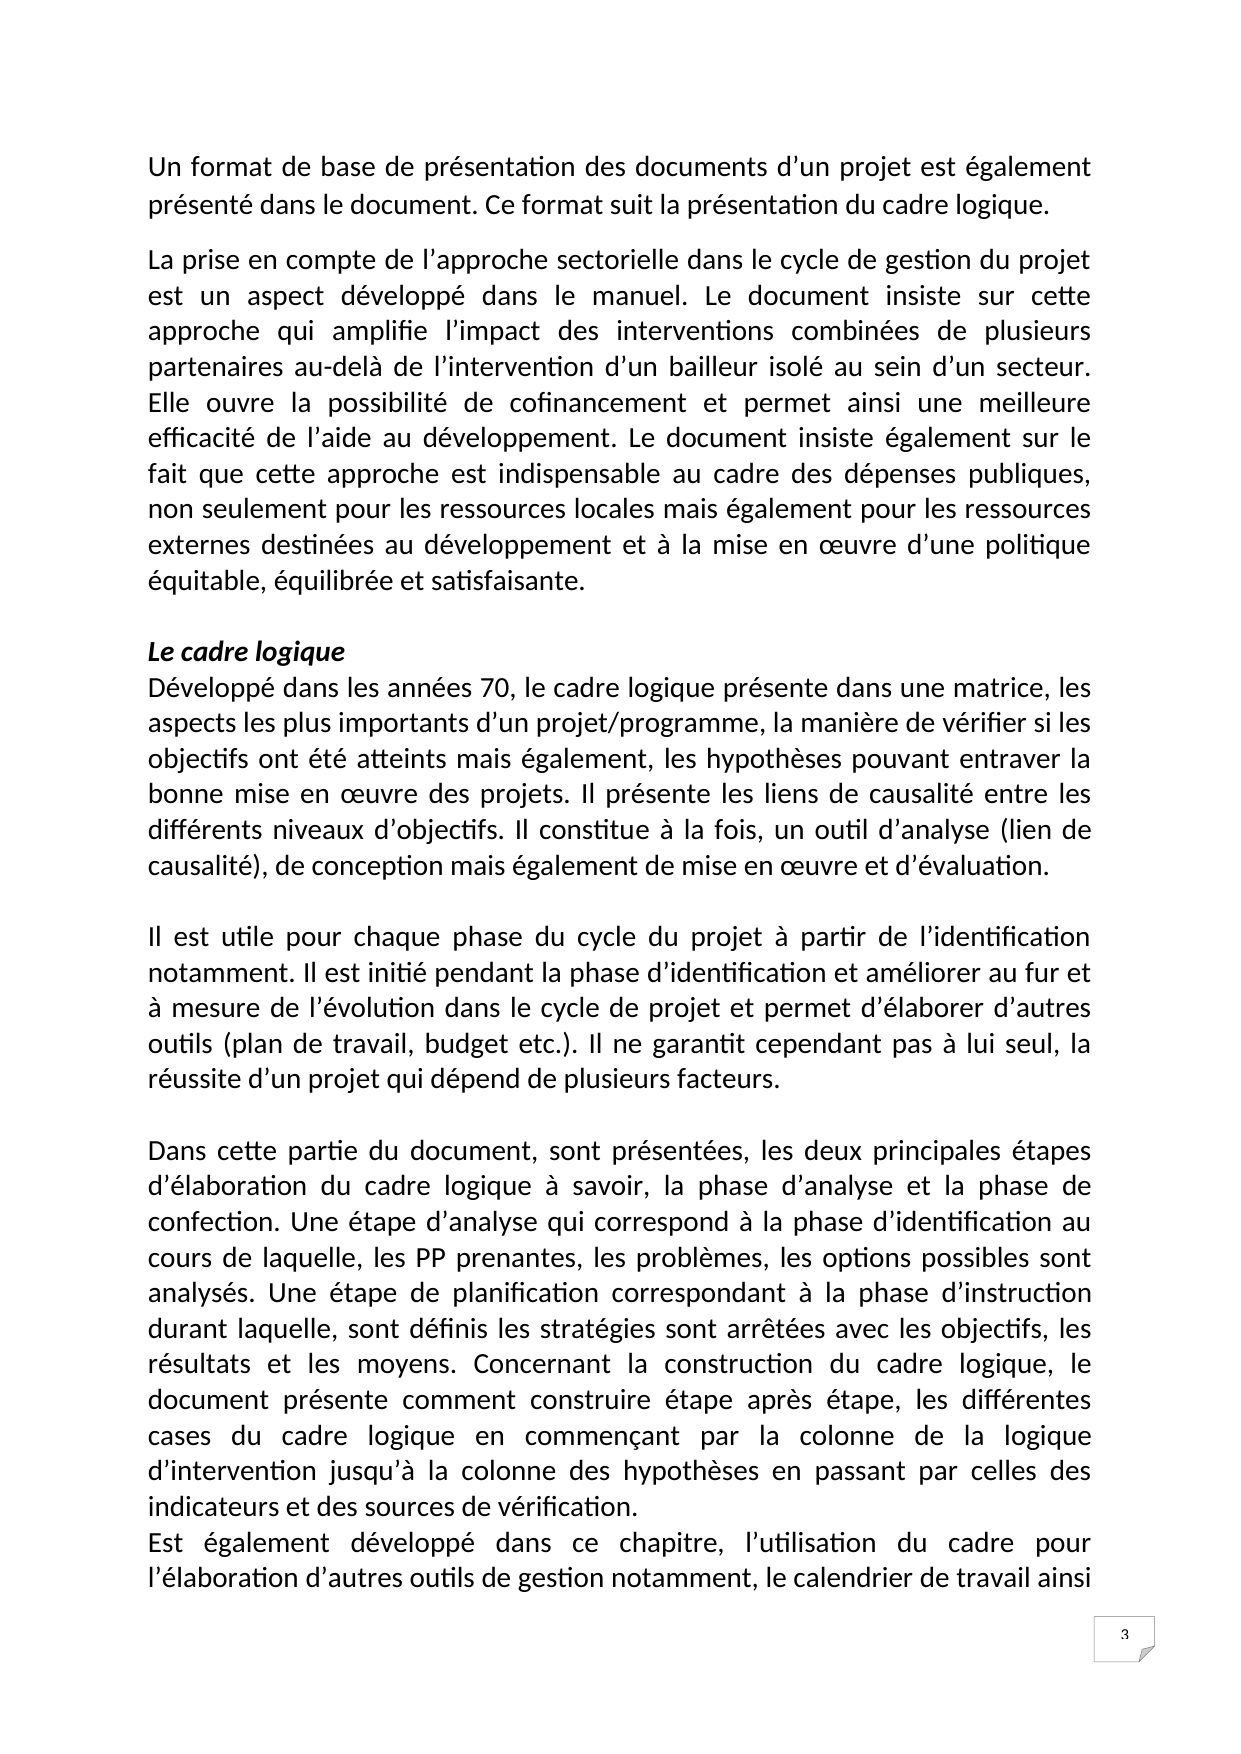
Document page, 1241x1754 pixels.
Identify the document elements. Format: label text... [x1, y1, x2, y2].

text Développé dans les années 70, le cadre logique présente dans une matrice, les aspects les plus importants d’un projet/programme, la manière de vérifier si les objectifs ont été atteints mais également, les hypothèses pouvant entraver la bonne mise en œuvre des projets. Il présente les liens de causalité entre les différents niveaux d’objectifs. Il constitue à la fois, un outil d’analyse (lien de causalité), de conception mais également de mise en œuvre et d’évaluation. [148, 669, 1093, 882]
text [148, 1524, 1093, 1595]
text La prise en compte de l’approche sectorielle dans le cycle de gestion du projet est un aspect développé dans le manuel. Le document insiste sur cette approche qui amplifie l’impact des interventions combinées de plusieurs partenaires au-delà de l’intervention d’un bailleur isolé au sein d’un secteur. Elle ouvre la possibilité de cofinancement et permet ainsi une meilleure efficacité de l’aide au développement. Le document insiste également sur le fait que cette approche est indispensable au cadre des dépenses publiques, non seulement pour les ressources locales mais également pour les ressources externes destinées au développement et à la mise en œuvre d’une politique équitable, équilibrée et satisfaisante. [148, 241, 1093, 597]
text Le cadre logique [148, 633, 1093, 669]
text Il est utile pour chaque phase du cycle du projet à partir de l’identification notamment. Il est initié pendant la phase d’identification et améliorer au fur et à mesure de l’évolution dans le cycle de projet et permet d’élaborer d’autres outils (plan de travail, budget etc.). Il ne garantit cependant pas à lui seul, la réussite d’un projet qui dépend de plusieurs facteurs. [148, 918, 1093, 1096]
text Dans cette partie du document, sont présentées, les deux principales étapes d’élaboration du cadre logique à savoir, la phase d’analyse et la phase de confection. Une étape d’analyse qui correspond à la phase d’identification au cours de laquelle, les PP prenantes, les problèmes, les options possibles sont analysés. Une étape de planification correspondant à la phase d’instruction durant laquelle, sont définis les stratégies sont arrêtées avec les objectifs, les résultats et les moyens. Concernant la construction du cadre logique, le document présente comment construire étape après étape, les différentes cases du cadre logique en commençant par la colonne de la logique d’intervention jusqu’à la colonne des hypothèses en passant par celles des indicateurs et des sources de vérification. [148, 1132, 1093, 1524]
text Un format de base de présentation des documents d’un projet est également présenté dans le document. Ce format suit la présentation du cadre logique. [148, 148, 1093, 222]
